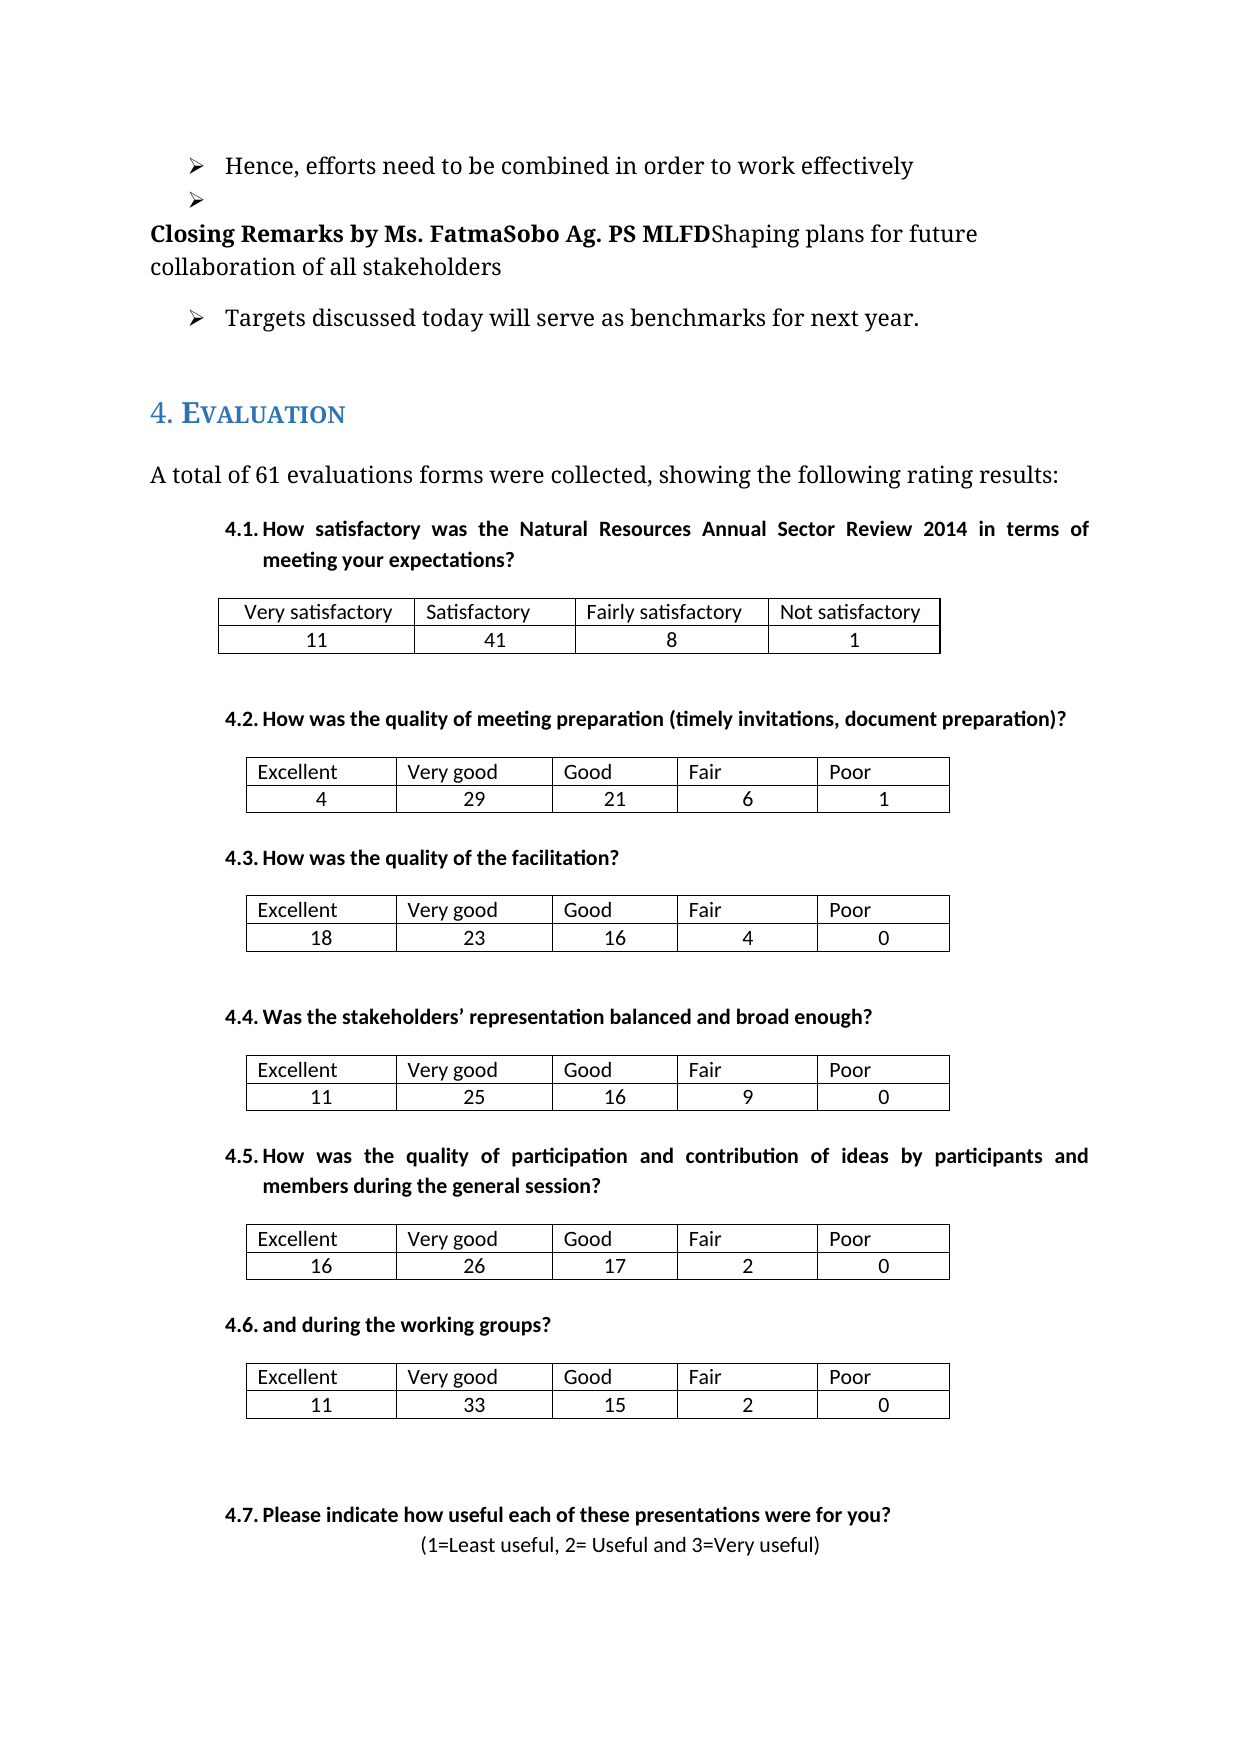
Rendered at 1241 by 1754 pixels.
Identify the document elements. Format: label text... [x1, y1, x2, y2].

table_header Fair [678, 896, 817, 923]
table_header Satisfactory [415, 599, 575, 625]
table_cell 29 [397, 786, 552, 812]
table_header Fair [678, 1225, 817, 1252]
list Hence, efforts need to be combined in order to work effectively [187, 150, 1090, 181]
list How was the quality of meeting preparation (timely invitations, document preparation)? [225, 705, 1090, 732]
table_header Poor [818, 896, 949, 923]
table_header Good [553, 758, 677, 784]
table_header Good [553, 1056, 677, 1082]
table_cell 18 [247, 924, 396, 951]
text Closing Remarks by Ms. FatmaSobo Ag. PS MLFDShaping plans for future collaboration of all stakeholders [150, 217, 1090, 282]
table_cell 21 [553, 786, 677, 812]
table_cell 16 [553, 924, 677, 951]
table_cell 0 [818, 924, 949, 951]
table_header Good [553, 1225, 677, 1252]
table_header Very good [397, 1056, 552, 1082]
table_cell 11 [247, 1391, 396, 1418]
table_cell 41 [415, 626, 575, 653]
table_header Very good [397, 1364, 552, 1390]
list and during the working groups? [225, 1311, 1090, 1338]
table_cell 0 [818, 1084, 949, 1110]
list Targets discussed today will serve as benchmarks for next year. [187, 302, 1090, 333]
table_header Fair [678, 1364, 817, 1390]
table_cell 6 [678, 786, 817, 812]
table_cell 2 [678, 1253, 817, 1279]
table_cell 4 [678, 924, 817, 951]
table_cell 0 [818, 1391, 949, 1418]
table_cell 1 [818, 786, 949, 812]
list How was the quality of participation and contribution of ideas by participants and members during the general session? [225, 1142, 1090, 1199]
table_header Excellent [247, 1225, 396, 1252]
table_header Excellent [247, 758, 396, 784]
table_cell 15 [553, 1391, 677, 1418]
table_header Good [553, 1364, 677, 1390]
list (1=Least useful, 2= Useful and 3=Very useful) [150, 1532, 1090, 1558]
table_header Very good [397, 758, 552, 784]
text 4. Evaluation [150, 392, 1090, 432]
table_cell 11 [219, 626, 414, 653]
table_cell 9 [678, 1084, 817, 1110]
table_cell 23 [397, 924, 552, 951]
list Was the stakeholders’ representation balanced and broad enough? [225, 1003, 1090, 1030]
table_header Excellent [247, 1364, 396, 1390]
list How satisfactory was the Natural Resources Annual Sector Review 2014 in terms of meeting your expectations? [225, 515, 1090, 573]
table_cell 2 [678, 1391, 817, 1418]
list How was the quality of the facilitation? [225, 844, 1090, 871]
table_header Poor [818, 1364, 949, 1390]
table_cell 16 [553, 1084, 677, 1110]
table_header Poor [818, 758, 949, 784]
table_cell 4 [247, 786, 396, 812]
table_header Excellent [247, 896, 396, 923]
table_header Very satisfactory [219, 599, 414, 625]
table_cell 17 [553, 1253, 677, 1279]
table_header Not satisfactory [769, 599, 939, 625]
table_cell 8 [576, 626, 768, 653]
table_header Fairly satisfactory [576, 599, 768, 625]
table_header Good [553, 896, 677, 923]
text A total of 61 evaluations forms were collected, showing the following rating results: [150, 459, 1090, 490]
table_header Poor [818, 1225, 949, 1252]
table_cell 26 [397, 1253, 552, 1279]
table_cell 0 [818, 1253, 949, 1279]
table_header Fair [678, 758, 817, 784]
table_cell 33 [397, 1391, 552, 1418]
list Please indicate how useful each of these presentations were for you? [225, 1501, 1090, 1528]
table_header Excellent [247, 1056, 396, 1082]
table_cell 16 [247, 1253, 396, 1279]
table_header Very good [397, 1225, 552, 1252]
table_cell 25 [397, 1084, 552, 1110]
table_cell 11 [247, 1084, 396, 1110]
table_header Poor [818, 1056, 949, 1082]
table_header Very good [397, 896, 552, 923]
table_cell 1 [769, 626, 939, 653]
table_header Fair [678, 1056, 817, 1082]
